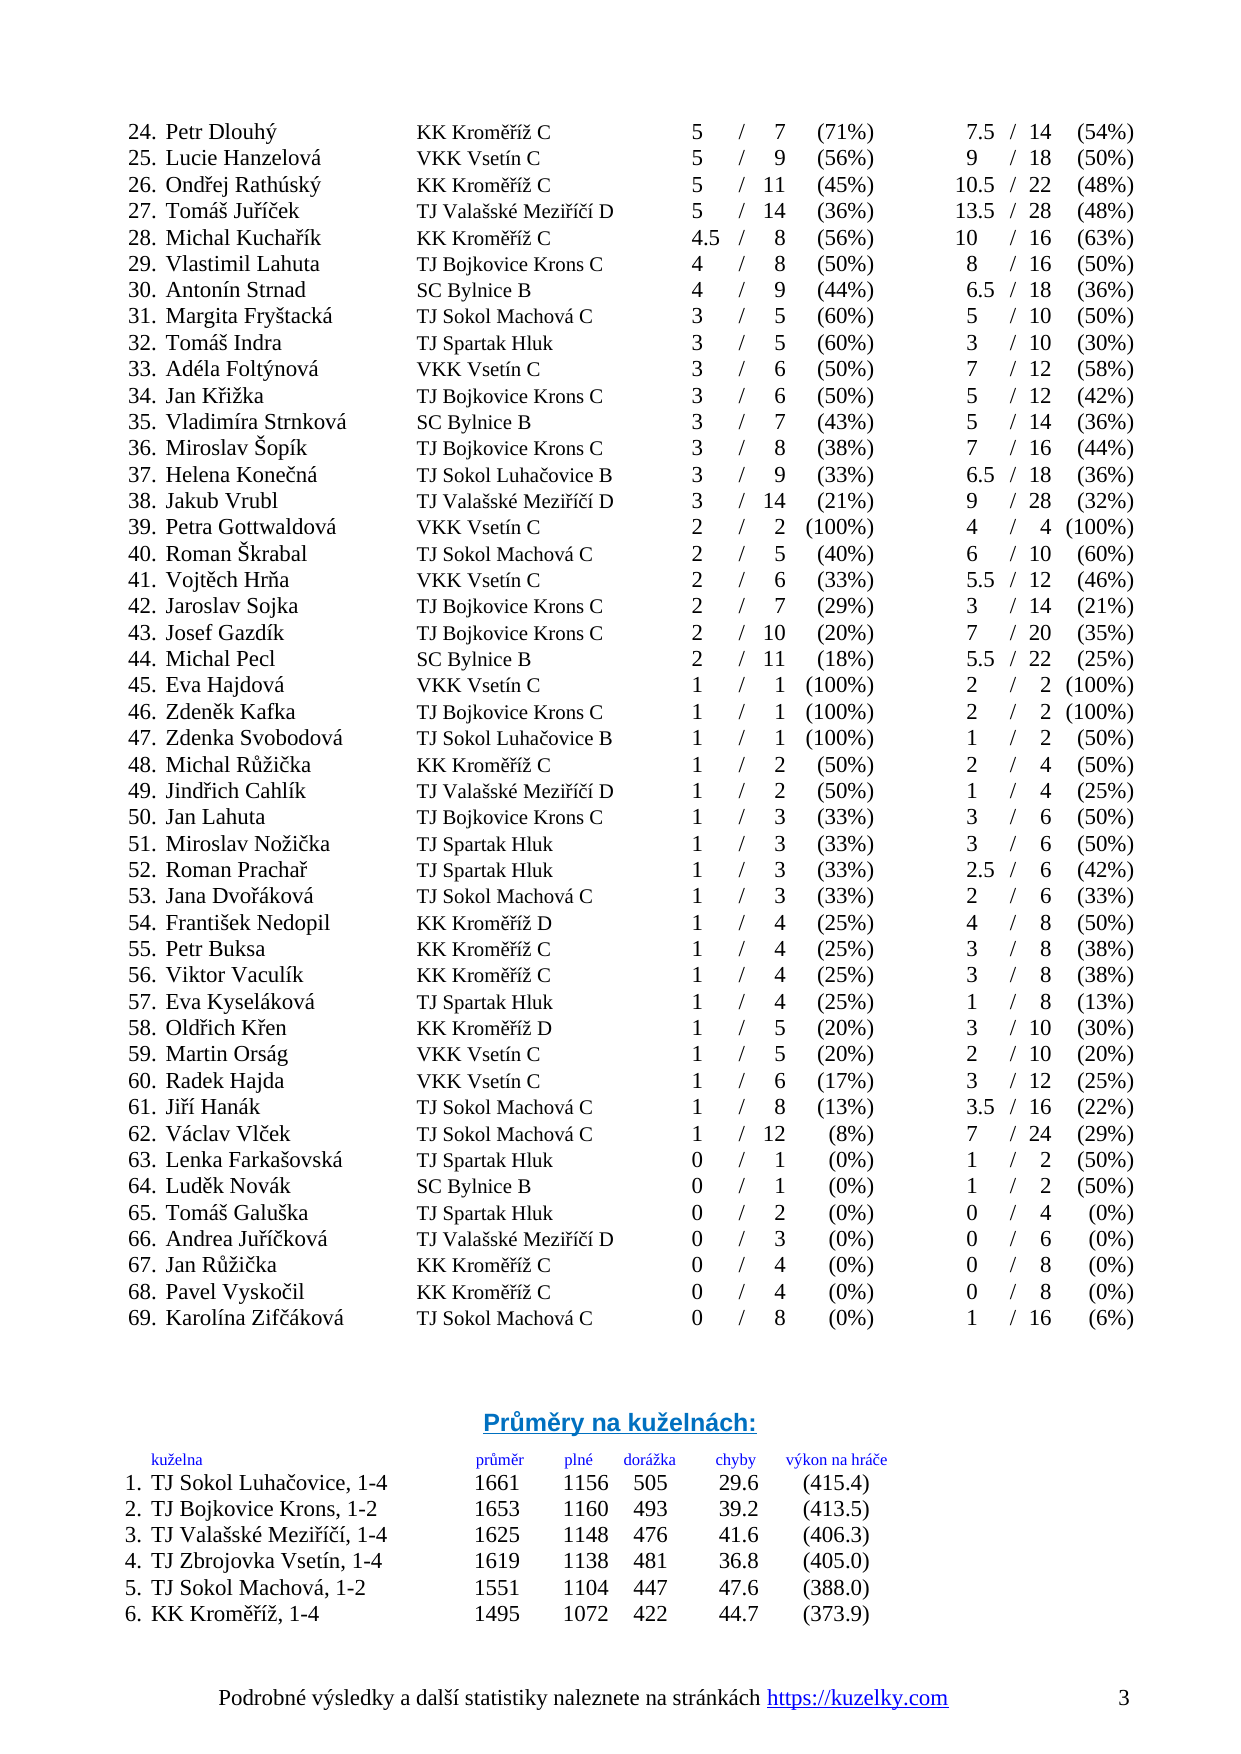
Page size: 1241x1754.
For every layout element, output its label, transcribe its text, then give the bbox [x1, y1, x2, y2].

text 40. Roman Škrabal TJ Sokol Machová C 2 / 5 (40%) 6 / 10 (60%) [106, 540, 1134, 566]
text 68. Pavel Vyskočil KK Kroměříž C 0 / 4 (0%) 0 / 8 (0%) [106, 1278, 1134, 1304]
text 2. TJ Bojkovice Krons, 1-2 1653 1160 493 39.2 (413.5) [106, 1495, 1134, 1521]
text 28. Michal Kuchařík KK Kroměříž C 4.5 / 8 (56%) 10 / 16 (63%) [106, 223, 1134, 250]
text 66. Andrea Juříčková TJ Valašské Meziříčí D 0 / 3 (0%) 0 / 6 (0%) [106, 1225, 1134, 1251]
text 49. Jindřich Cahlík TJ Valašské Meziříčí D 1 / 2 (50%) 1 / 4 (25%) [106, 777, 1134, 803]
text 50. Jan Lahuta TJ Bojkovice Krons C 1 / 3 (33%) 3 / 6 (50%) [106, 803, 1134, 830]
text 32. Tomáš Indra TJ Spartak Hluk 3 / 5 (60%) 3 / 10 (30%) [106, 329, 1134, 355]
text 4. TJ Zbrojovka Vsetín, 1-4 1619 1138 481 36.8 (405.0) [106, 1548, 1134, 1574]
text 29. Vlastimil Lahuta TJ Bojkovice Krons C 4 / 8 (50%) 8 / 16 (50%) [106, 250, 1134, 276]
text 26. Ondřej Rathúský KK Kroměříž C 5 / 11 (45%) 10.5 / 22 (48%) [106, 171, 1134, 197]
text 58. Oldřich Křen KK Kroměříž D 1 / 5 (20%) 3 / 10 (30%) [106, 1014, 1134, 1041]
text 42. Jaroslav Sojka TJ Bojkovice Krons C 2 / 7 (29%) 3 / 14 (21%) [106, 592, 1134, 619]
text 64. Luděk Novák SC Bylnice B 0 / 1 (0%) 1 / 2 (50%) [106, 1172, 1134, 1199]
text 51. Miroslav Nožička TJ Spartak Hluk 1 / 3 (33%) 3 / 6 (50%) [106, 830, 1134, 856]
text 62. Václav Vlček TJ Sokol Machová C 1 / 12 (8%) 7 / 24 (29%) [106, 1119, 1134, 1146]
text 48. Michal Růžička KK Kroměříž C 1 / 2 (50%) 2 / 4 (50%) [106, 751, 1134, 777]
text 69. Karolína Zifčáková TJ Sokol Machová C 0 / 8 (0%) 1 / 16 (6%) [106, 1304, 1134, 1330]
text 5. TJ Sokol Machová, 1-2 1551 1104 447 47.6 (388.0) [106, 1574, 1134, 1600]
text 67. Jan Růžička KK Kroměříž C 0 / 4 (0%) 0 / 8 (0%) [106, 1251, 1134, 1278]
text 38. Jakub Vrubl TJ Valašské Meziříčí D 3 / 14 (21%) 9 / 28 (32%) [106, 487, 1134, 513]
text 53. Jana Dvořáková TJ Sokol Machová C 1 / 3 (33%) 2 / 6 (33%) [106, 882, 1134, 909]
text Průměry na kuželnách: [94, 1408, 1145, 1437]
text 34. Jan Křižka TJ Bojkovice Krons C 3 / 6 (50%) 5 / 12 (42%) [106, 382, 1134, 408]
text 61. Jiří Hanák TJ Sokol Machová C 1 / 8 (13%) 3.5 / 16 (22%) [106, 1093, 1134, 1119]
text 33. Adéla Foltýnová VKK Vsetín C 3 / 6 (50%) 7 / 12 (58%) [106, 355, 1134, 382]
text 45. Eva Hajdová VKK Vsetín C 1 / 1 (100%) 2 / 2 (100%) [106, 672, 1134, 698]
text 63. Lenka Farkašovská TJ Spartak Hluk 0 / 1 (0%) 1 / 2 (50%) [106, 1146, 1134, 1172]
text 25. Lucie Hanzelová VKK Vsetín C 5 / 9 (56%) 9 / 18 (50%) [106, 144, 1134, 171]
text 35. Vladimíra Strnková SC Bylnice B 3 / 7 (43%) 5 / 14 (36%) [106, 408, 1134, 434]
text 56. Viktor Vaculík KK Kroměříž C 1 / 4 (25%) 3 / 8 (38%) [106, 961, 1134, 988]
text 30. Antonín Strnad SC Bylnice B 4 / 9 (44%) 6.5 / 18 (36%) [106, 276, 1134, 303]
text 52. Roman Prachař TJ Spartak Hluk 1 / 3 (33%) 2.5 / 6 (42%) [106, 856, 1134, 882]
text 36. Miroslav Šopík TJ Bojkovice Krons C 3 / 8 (38%) 7 / 16 (44%) [106, 434, 1134, 461]
text 57. Eva Kyseláková TJ Spartak Hluk 1 / 4 (25%) 1 / 8 (13%) [106, 988, 1134, 1014]
text 3. TJ Valašské Meziříčí, 1-4 1625 1148 476 41.6 (406.3) [106, 1521, 1134, 1548]
text kuželna průměr plné dorážka chyby výkon na hráče [106, 1449, 1134, 1468]
text 27. Tomáš Juříček TJ Valašské Meziříčí D 5 / 14 (36%) 13.5 / 28 (48%) [106, 197, 1134, 223]
text 60. Radek Hajda VKK Vsetín C 1 / 6 (17%) 3 / 12 (25%) [106, 1067, 1134, 1093]
text 41. Vojtěch Hrňa VKK Vsetín C 2 / 6 (33%) 5.5 / 12 (46%) [106, 566, 1134, 592]
text 46. Zdeněk Kafka TJ Bojkovice Krons C 1 / 1 (100%) 2 / 2 (100%) [106, 698, 1134, 724]
text 43. Josef Gazdík TJ Bojkovice Krons C 2 / 10 (20%) 7 / 20 (35%) [106, 619, 1134, 645]
text 47. Zdenka Svobodová TJ Sokol Luhačovice B 1 / 1 (100%) 1 / 2 (50%) [106, 724, 1134, 751]
text 65. Tomáš Galuška TJ Spartak Hluk 0 / 2 (0%) 0 / 4 (0%) [106, 1199, 1134, 1225]
text 44. Michal Pecl SC Bylnice B 2 / 11 (18%) 5.5 / 22 (25%) [106, 645, 1134, 672]
text 24. Petr Dlouhý KK Kroměříž C 5 / 7 (71%) 7.5 / 14 (54%) [106, 118, 1134, 144]
text 31. Margita Fryštacká TJ Sokol Machová C 3 / 5 (60%) 5 / 10 (50%) [106, 303, 1134, 329]
text 1. TJ Sokol Luhačovice, 1-4 1661 1156 505 29.6 (415.4) [106, 1468, 1134, 1495]
text 37. Helena Konečná TJ Sokol Luhačovice B 3 / 9 (33%) 6.5 / 18 (36%) [106, 461, 1134, 487]
text 55. Petr Buksa KK Kroměříž C 1 / 4 (25%) 3 / 8 (38%) [106, 935, 1134, 961]
text 59. Martin Orság VKK Vsetín C 1 / 5 (20%) 2 / 10 (20%) [106, 1041, 1134, 1067]
text 39. Petra Gottwaldová VKK Vsetín C 2 / 2 (100%) 4 / 4 (100%) [106, 513, 1134, 540]
text 54. František Nedopil KK Kroměříž D 1 / 4 (25%) 4 / 8 (50%) [106, 909, 1134, 935]
text 6. KK Kroměříž, 1-4 1495 1072 422 44.7 (373.9) [106, 1600, 1134, 1627]
